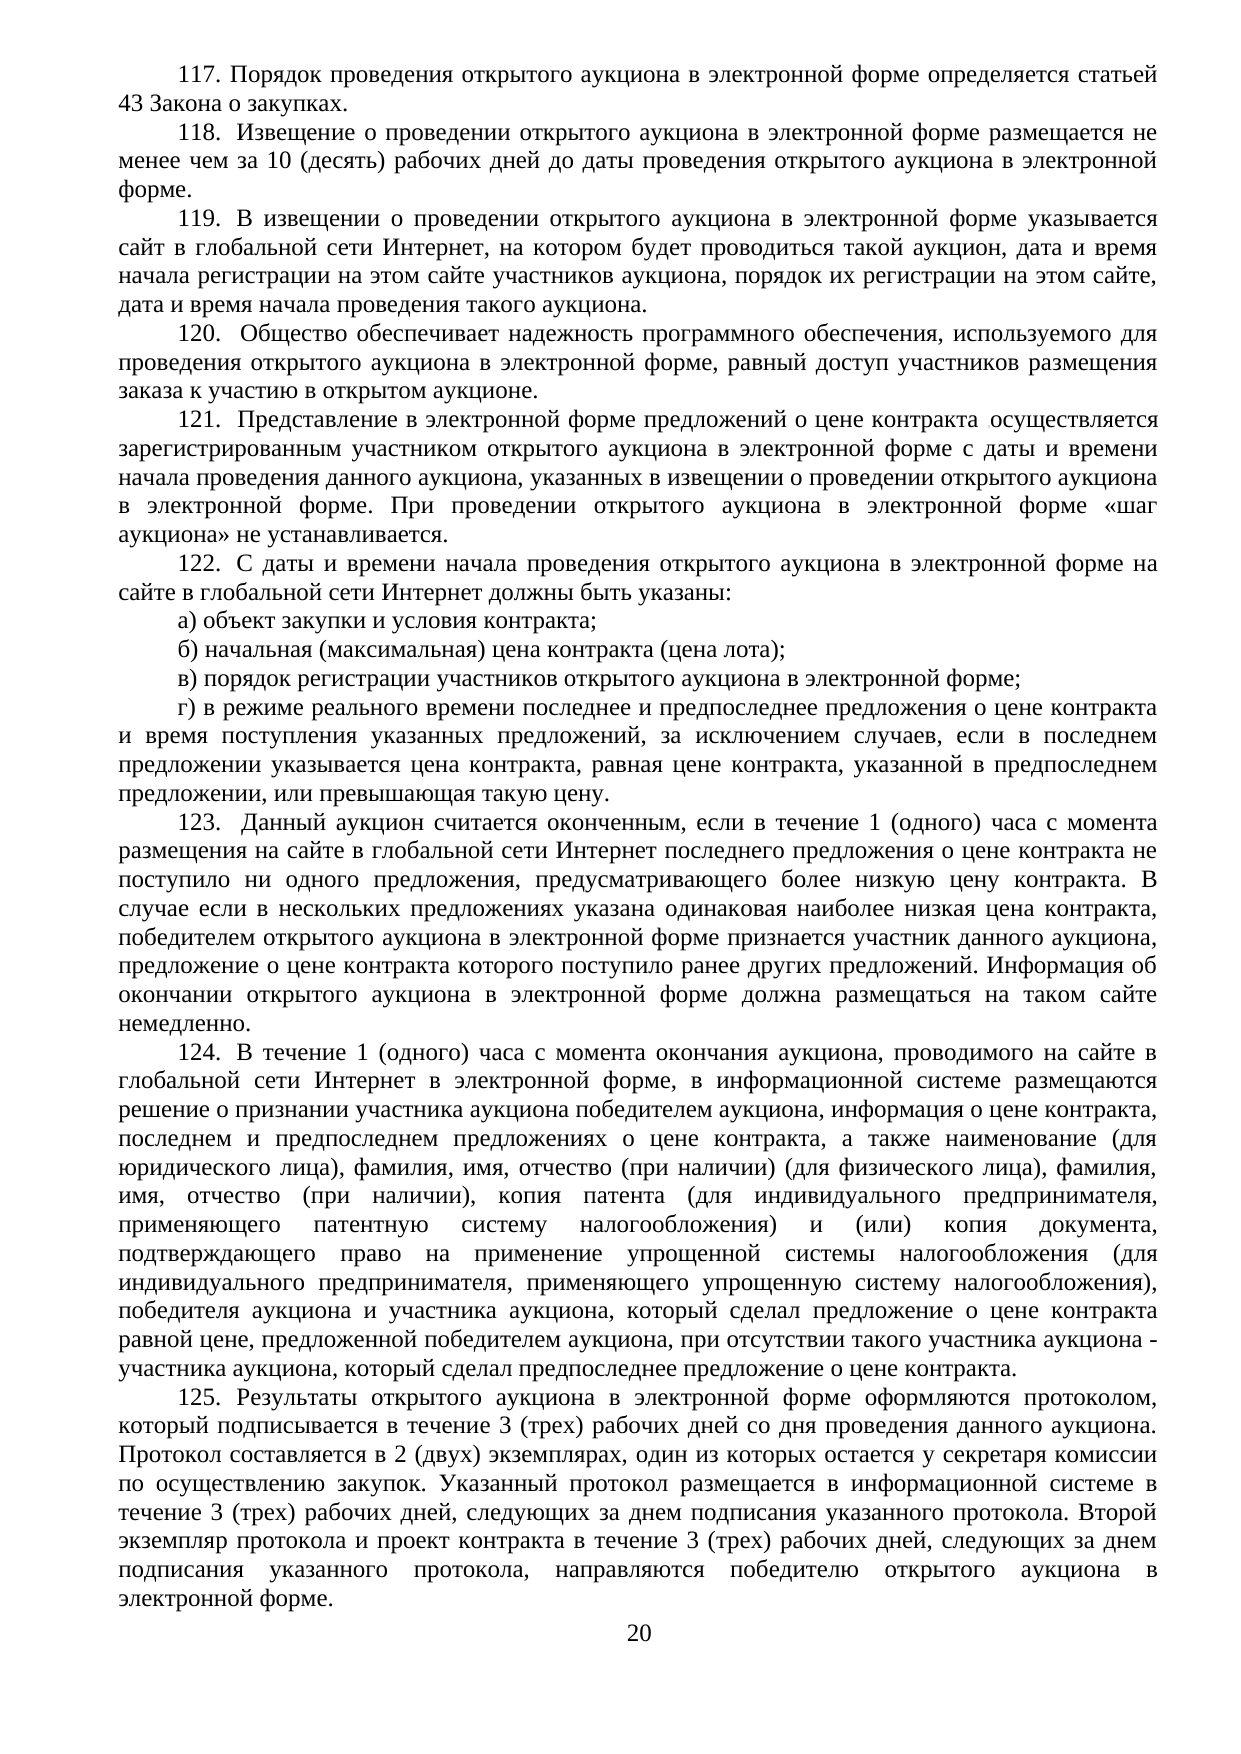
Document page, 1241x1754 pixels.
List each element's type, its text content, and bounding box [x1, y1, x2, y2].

list С даты и времени начала проведения открытого аукциона в электронной форме на сайте в глобальной сети Интернет должны быть указаны: [118, 548, 1158, 605]
list Данный аукцион считается оконченным, если в течение 1 (одного) часа с момента размещения на сайте в глобальной сети Интернет последнего предложения о цене контракта не поступило ни одного предложения, предусматривающего более низкую цену контракта. В случае если в нескольких предложениях указана одинаковая наиболее низкая цена контракта, победителем открытого аукциона в электронной форме признается участник данного аукциона, предложение о цене контракта которого поступило ранее других предложений. Информация об окончании открытого аукциона в электронной форме должна размещаться на таком сайте немедленно. [118, 807, 1158, 1037]
list Результаты открытого аукциона в электронной форме оформляются протоколом, который подписывается в течение 3 (трех) рабочих дней со дня проведения данного аукциона. Протокол составляется в 2 (двух) экземплярах, один из которых остается у секретаря комиссии по осуществлению закупок. Указанный протокол размещается в информационной системе в течение 3 (трех) рабочих дней, следующих за днем подписания указанного протокола. Второй экземпляр протокола и проект контракта в течение 3 (трех) рабочих дней, следующих за днем подписания указанного протокола, направляются победителю открытого аукциона в электронной форме. [118, 1382, 1158, 1612]
text г) в режиме реального времени последнее и предпоследнее предложения о цене контракта и время поступления указанных предложений, за исключением случаев, если в последнем предложении указывается цена контракта, равная цене контракта, указанной в предпоследнем предложении, или превышающая такую цену. [118, 692, 1158, 807]
text б) начальная (максимальная) цена контракта (цена лота); [118, 634, 1158, 663]
list В течение 1 (одного) часа с момента окончания аукциона, проводимого на сайте в глобальной сети Интернет в электронной форме, в информационной системе размещаются решение о признании участника аукциона победителем аукциона, информация о цене контракта, последнем и предпоследнем предложениях о цене контракта, а также наименование (для юридического лица), фамилия, имя, отчество (при наличии) (для физического лица), фамилия, имя, отчество (при наличии), копия патента (для индивидуального предпринимателя, применяющего патентную систему налогообложения) и (или) копия документа, подтверждающего право на применение упрощенной системы налогообложения (для индивидуального предпринимателя, применяющего упрощенную систему налогообложения), победителя аукциона и участника аукциона, который сделал предложение о цене контракта равной цене, предложенной победителем аукциона, при отсутствии такого участника аукциона - участника аукциона, который сделал предпоследнее предложение о цене контракта. [118, 1037, 1158, 1382]
text а) объект закупки и условия контракта; [118, 605, 1158, 634]
list Общество обеспечивает надежность программного обеспечения, используемого для проведения открытого аукциона в электронной форме, равный доступ участников размещения заказа к участию в открытом аукционе. [118, 318, 1158, 404]
text в) порядок регистрации участников открытого аукциона в электронной форме; [118, 663, 1144, 692]
list Извещение о проведении открытого аукциона в электронной форме размещается не менее чем за 10 (десять) рабочих дней до даты проведения открытого аукциона в электронной форме. [118, 117, 1158, 203]
list В извещении о проведении открытого аукциона в электронной форме указывается сайт в глобальной сети Интернет, на котором будет проводиться такой аукцион, дата и время начала регистрации на этом сайте участников аукциона, порядок их регистрации на этом сайте, дата и время начала проведения такого аукциона. [118, 203, 1158, 318]
list Порядок проведения открытого аукциона в электронной форме определяется статьей 43 Закона о закупках. [118, 59, 1158, 117]
list Представление в электронной форме предложений о цене контракта осуществляется зарегистрированным участником открытого аукциона в электронной форме с даты и времени начала проведения данного аукциона, указанных в извещении о проведении открытого аукциона в электронной форме. При проведении открытого аукциона в электронной форме «шаг аукциона» не устанавливается. [118, 404, 1158, 548]
